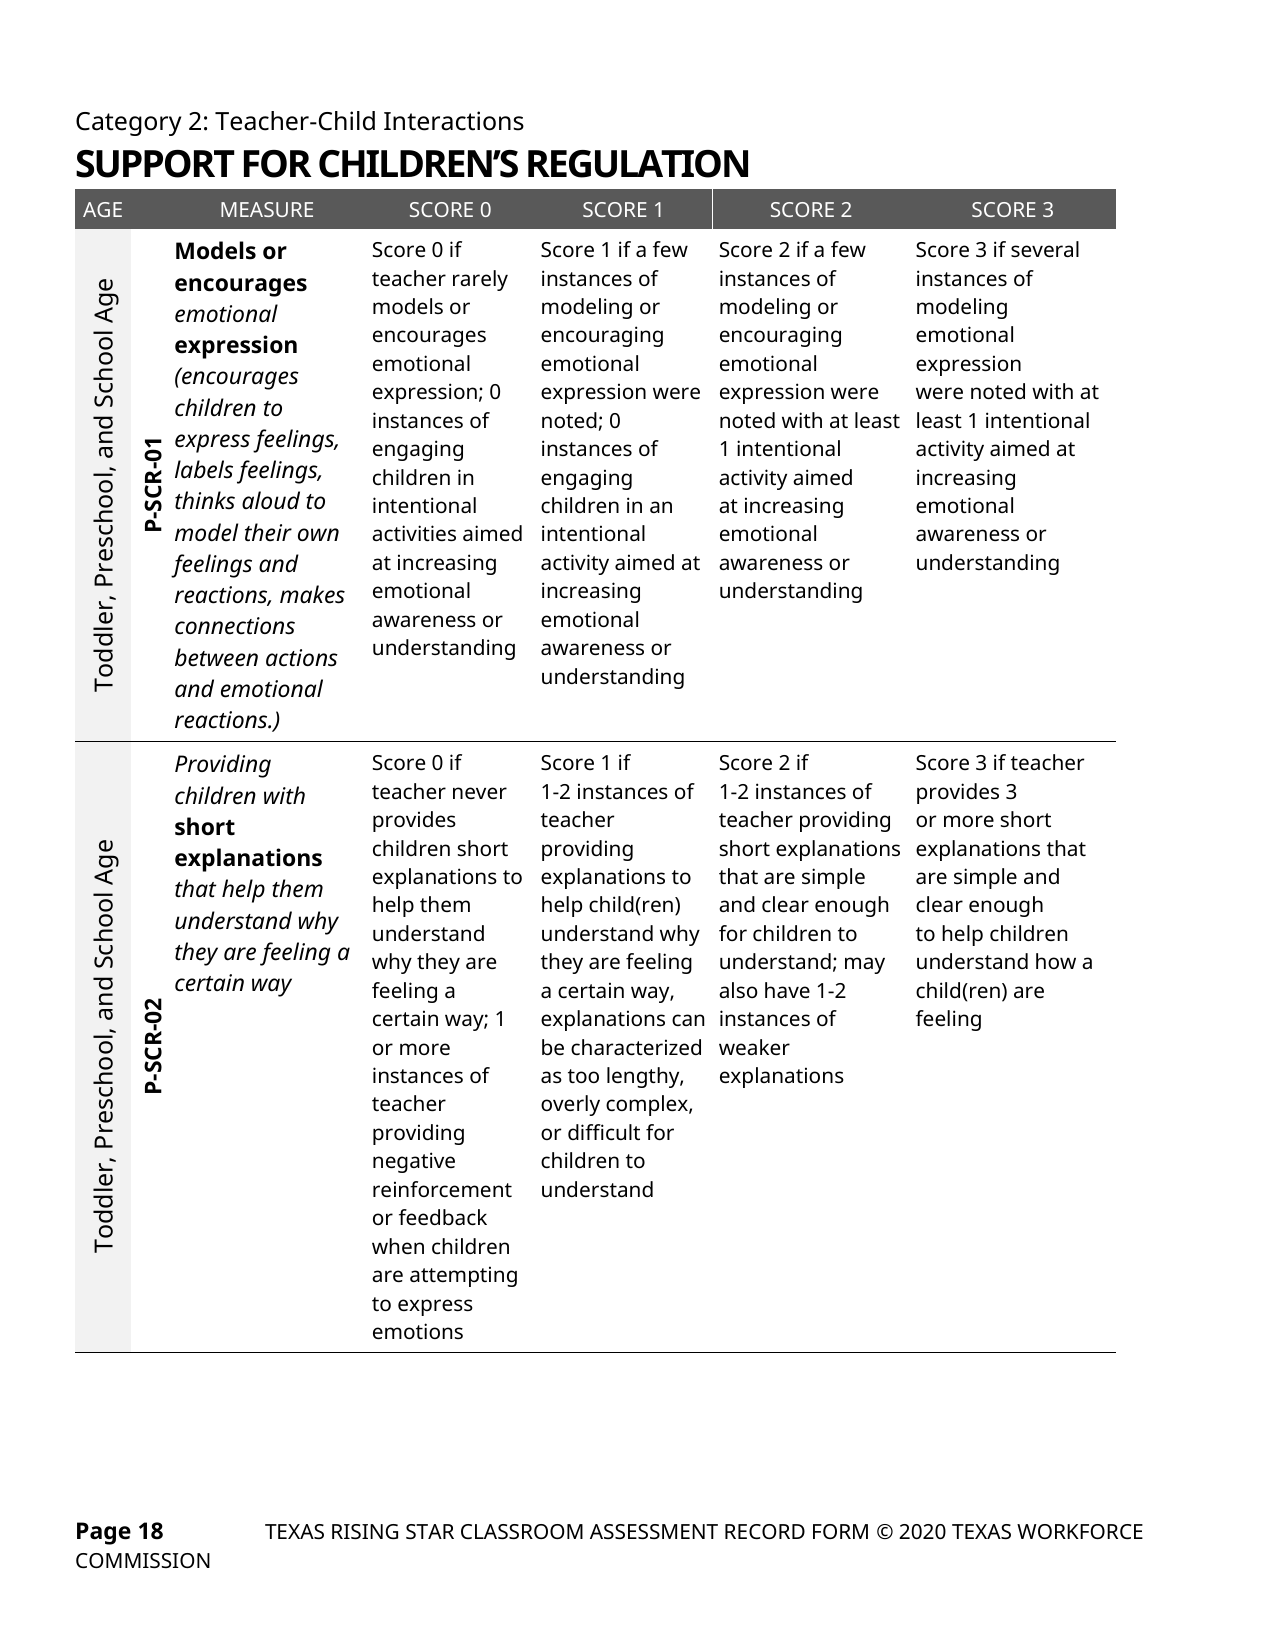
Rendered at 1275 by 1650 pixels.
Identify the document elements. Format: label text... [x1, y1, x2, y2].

table_header SCORE 1 [534, 189, 712, 229]
table_cell Score 3 if several instances of modeling emotional expression were noted with at least 1 intentional activity aimed at increasing emotional awareness or understanding [909, 229, 1116, 741]
table_cell Models or encourages emotional expression (encourages children to express feelings, labels feelings, thinks aloud to model their own feelings and reactions, makes connections between actions and emotional reactions.) [168, 229, 366, 741]
table_cell Score 3 if teacher provides 3 or more short explanations that are simple and clear enough to help children understand how a child(ren) are feeling [909, 742, 1116, 1352]
table_cell Score 1 if 1-2 instances of teacher providing explanations to help child(ren) understand why they are feeling a certain way, explanations can be characterized as too lengthy, overly complex, or difficult for children to understand [534, 742, 712, 1352]
table_cell Score 2 if 1-2 instances of teacher providing short explanations that are simple and clear enough for children to understand; may also have 1-2 instances of weaker explanations [713, 742, 909, 1352]
table_header SCORE 3 [909, 189, 1116, 229]
table_header MEASURE [168, 189, 366, 229]
table_cell Toddler, Preschool, and School Age [75, 742, 131, 1352]
table_header [131, 189, 168, 229]
table_cell Score 0 if teacher never provides children short explanations to help them understand why they are feeling a certain way; 1 or more instances of teacher providing negative reinforcement or feedback when children are attempting to express emotions [366, 742, 534, 1352]
table_cell P-SCR-02 [131, 742, 168, 1352]
table_cell Score 2 if a few instances of modeling or encouraging emotional expression were noted with at least 1 intentional activity aimed at increasing emotional awareness or understanding [713, 229, 909, 741]
table_cell Score 0 if teacher rarely models or encourages emotional expression; 0 instances of engaging children in intentional activities aimed at increasing emotional awareness or understanding [366, 229, 534, 741]
table_header AGE [75, 189, 131, 229]
table_header SCORE 0 [366, 189, 534, 229]
table_cell Score 1 if a few instances of modeling or encouraging emotional expression were noted; 0 instances of engaging children in an intentional activity aimed at increasing emotional awareness or understanding [534, 229, 712, 741]
table_cell Providing children with short explanations that help them understand why they are feeling a certain way [168, 742, 366, 1352]
table_header SCORE 2 [713, 189, 909, 229]
table_cell P-SCR-01 [131, 229, 168, 741]
table_cell Toddler, Preschool, and School Age [75, 229, 131, 741]
